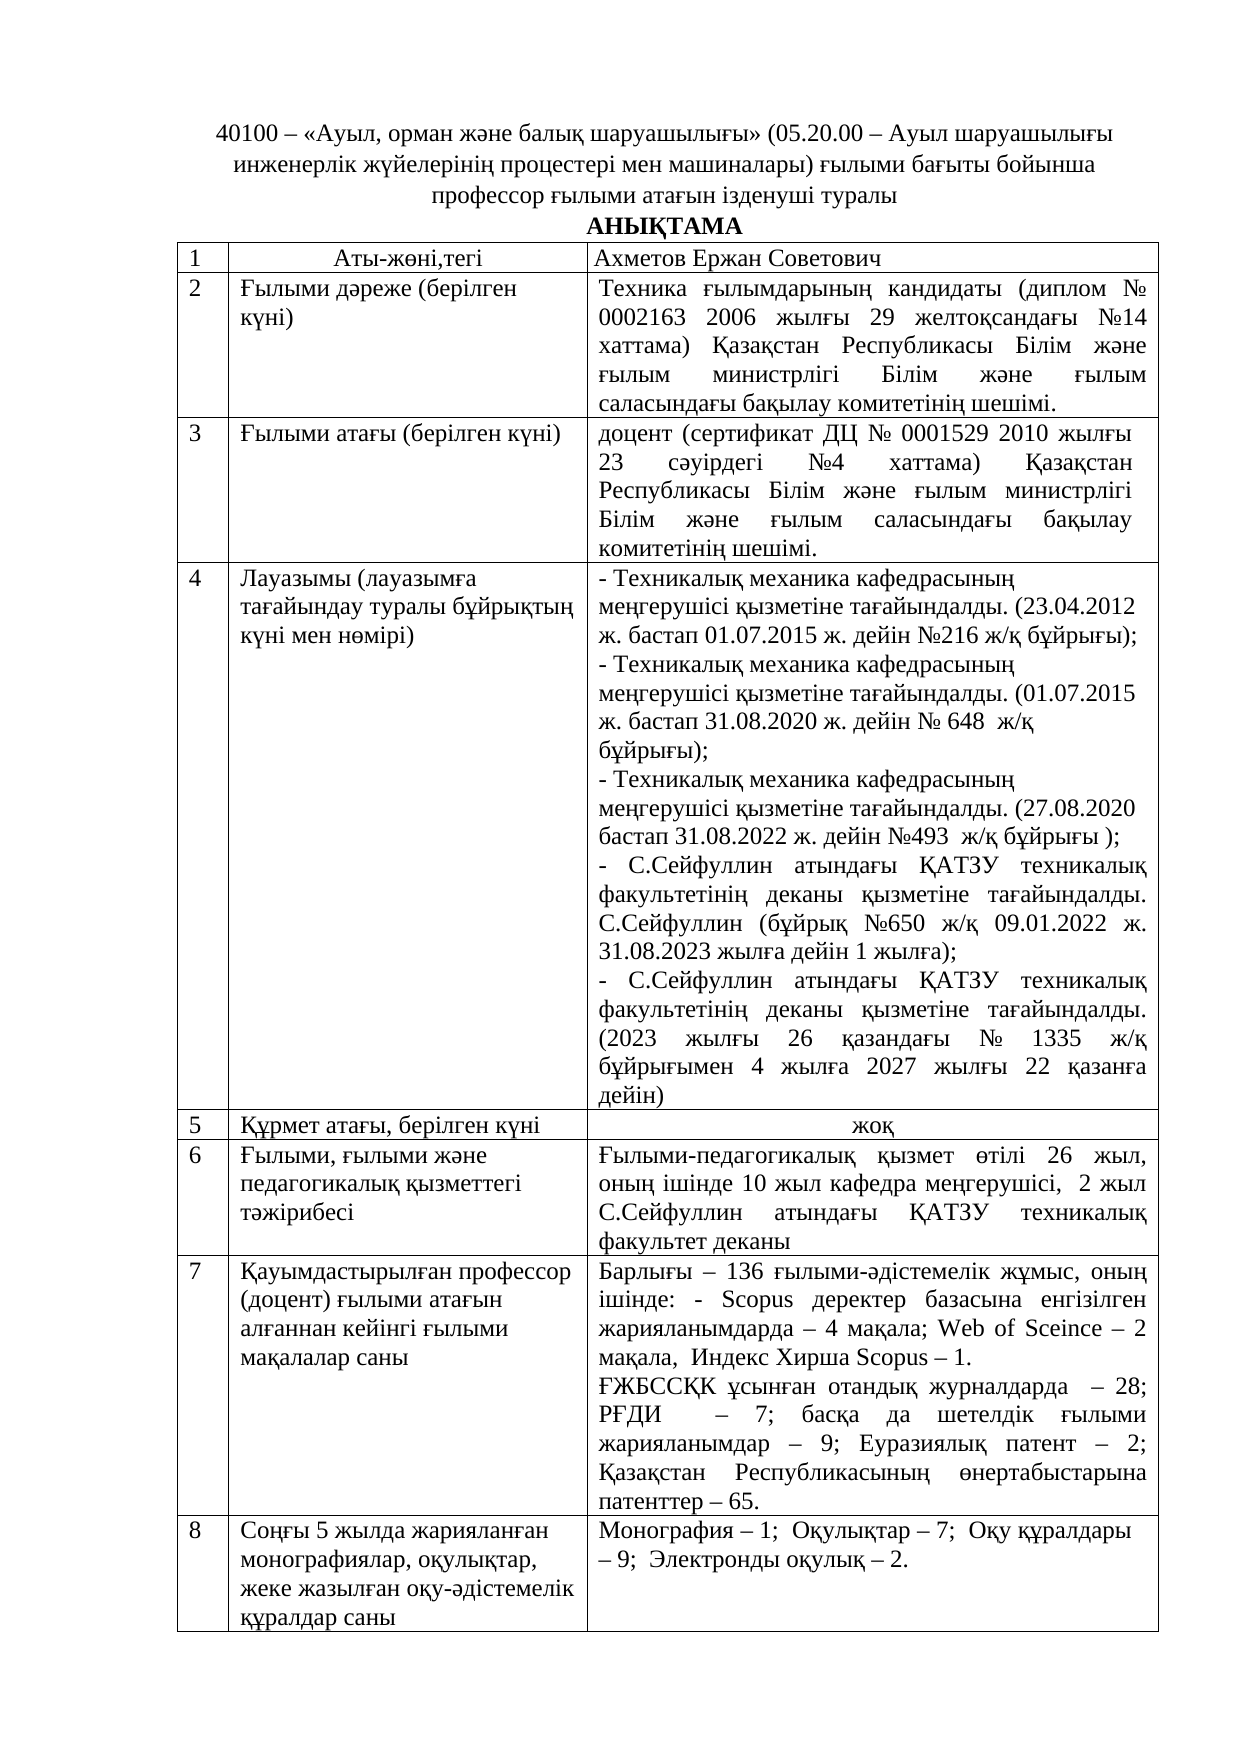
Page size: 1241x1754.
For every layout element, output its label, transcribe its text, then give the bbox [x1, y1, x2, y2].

table_cell Құрмет атағы, берілген күні [229, 1110, 587, 1139]
table_cell Барлығы – 136 ғылыми-әдістемелік жұмыс, оның ішінде: - Scopus деректер базасына енгізілген жарияланымдарда – 4 мақала; Web of Sceince – 2 мақала, Индекс Хирша Scopus – 1. ҒЖБССҚК ұсынған отандық журналдарда – 28; РҒДИ – 7; басқа да шетелдік ғылыми жарияланымдар – 9; Еуразиялық патент – 2; Қазақстан Республикасының өнертабыстарына патенттер – 65. [588, 1256, 1158, 1514]
text АНЫҚТАМА [177, 211, 1152, 240]
table_cell Қауымдастырылған профессор (доцент) ғылыми атағын алғаннан кейінгі ғылыми мақалалар саны [229, 1256, 587, 1514]
table_cell 4 [178, 563, 228, 1109]
table_cell Техника ғылымдарының кандидаты (диплом № 0002163 2006 жылғы 29 желтоқсандағы №14 хаттама) Қазақстан Республикасы Білім және ғылым министрлігі Білім және ғылым саласындағы бақылау комитетінің шешімі. [588, 273, 1158, 417]
table_cell Ғылыми атағы (берілген күні) [229, 418, 587, 562]
table_cell 3 [178, 418, 228, 562]
table_header Ахметов Ержан Советович [588, 243, 1158, 272]
table_cell Ғылыми дәреже (берілген күні) [229, 273, 587, 417]
table_cell 6 [178, 1140, 228, 1255]
table_cell - Техникалық механика кафедрасының меңгерушісі қызметіне тағайындалды. (23.04.2012 ж. бастап 01.07.2015 ж. дейін №216 ж/қ бұйрығы); - Техникалық механика кафедрасының меңгерушісі қызметіне тағайындалды. (01.07.2015 ж. бастап 31.08.2020 ж. дейін № 648 ж/қ бұйрығы); - Техникалық механика кафедрасының меңгерушісі қызметіне тағайындалды. (27.08.2020 бастап 31.08.2022 ж. дейін №493 ж/қ бұйрығы ); - С.Сейфуллин атындағы ҚАТЗУ техникалық факультетінің деканы қызметіне тағайындалды. С.Сейфуллин (бұйрық №650 ж/қ 09.01.2022 ж. 31.08.2023 жылға дейін 1 жылға); - С.Сейфуллин атындағы ҚАТЗУ техникалық факультетінің деканы қызметіне тағайындалды. (2023 жылғы 26 қазандағы № 1335 ж/қ бұйрығымен 4 жылға 2027 жылғы 22 қазанға дейін) [588, 563, 1158, 1109]
table_cell Ғылыми-педагогикалық қызмет өтілі 26 жыл, оның ішінде 10 жыл кафедра меңгерушісі, 2 жыл С.Сейфуллин атындағы ҚАТЗУ техникалық факультет деканы [588, 1140, 1158, 1255]
table_cell Лауазымы (лауазымға тағайындау туралы бұйрықтың күні мен нөмірі) [229, 563, 587, 1109]
table_cell 8 [178, 1516, 228, 1631]
table_cell жоқ [588, 1110, 1158, 1139]
table_cell Соңғы 5 жылда жарияланған монографиялар, оқулықтар, жеке жазылған оқу-әдістемелік құралдар саны [229, 1516, 587, 1631]
table_header Аты-жөні,тегі [229, 243, 587, 272]
table_cell 5 [178, 1110, 228, 1139]
table_cell Ғылыми, ғылыми және педагогикалық қызметтегі тәжірибесі [229, 1140, 587, 1255]
table_cell 2 [178, 273, 228, 417]
table_cell доцент (сертификат ДЦ № 0001529 2010 жылғы 23 сәуірдегі №4 хаттама) Қазақстан Республикасы Білім және ғылым министрлігі Білім және ғылым саласындағы бақылау комитетінің шешімі. [588, 418, 1158, 562]
table_header 1 [178, 243, 228, 272]
text 40100 – «Ауыл, орман және балық шаруашылығы» (05.20.00 – Ауыл шаруашылығы инженерлік жүйелерінің процестері мен машиналары) ғылыми бағыты бойынша профессор ғылыми атағын ізденуші туралы [177, 118, 1152, 209]
table_cell 7 [178, 1256, 228, 1514]
table_cell Монография – 1; Оқулықтар – 7; Оқу құралдары – 9; Электронды оқулық – 2. [588, 1516, 1158, 1631]
